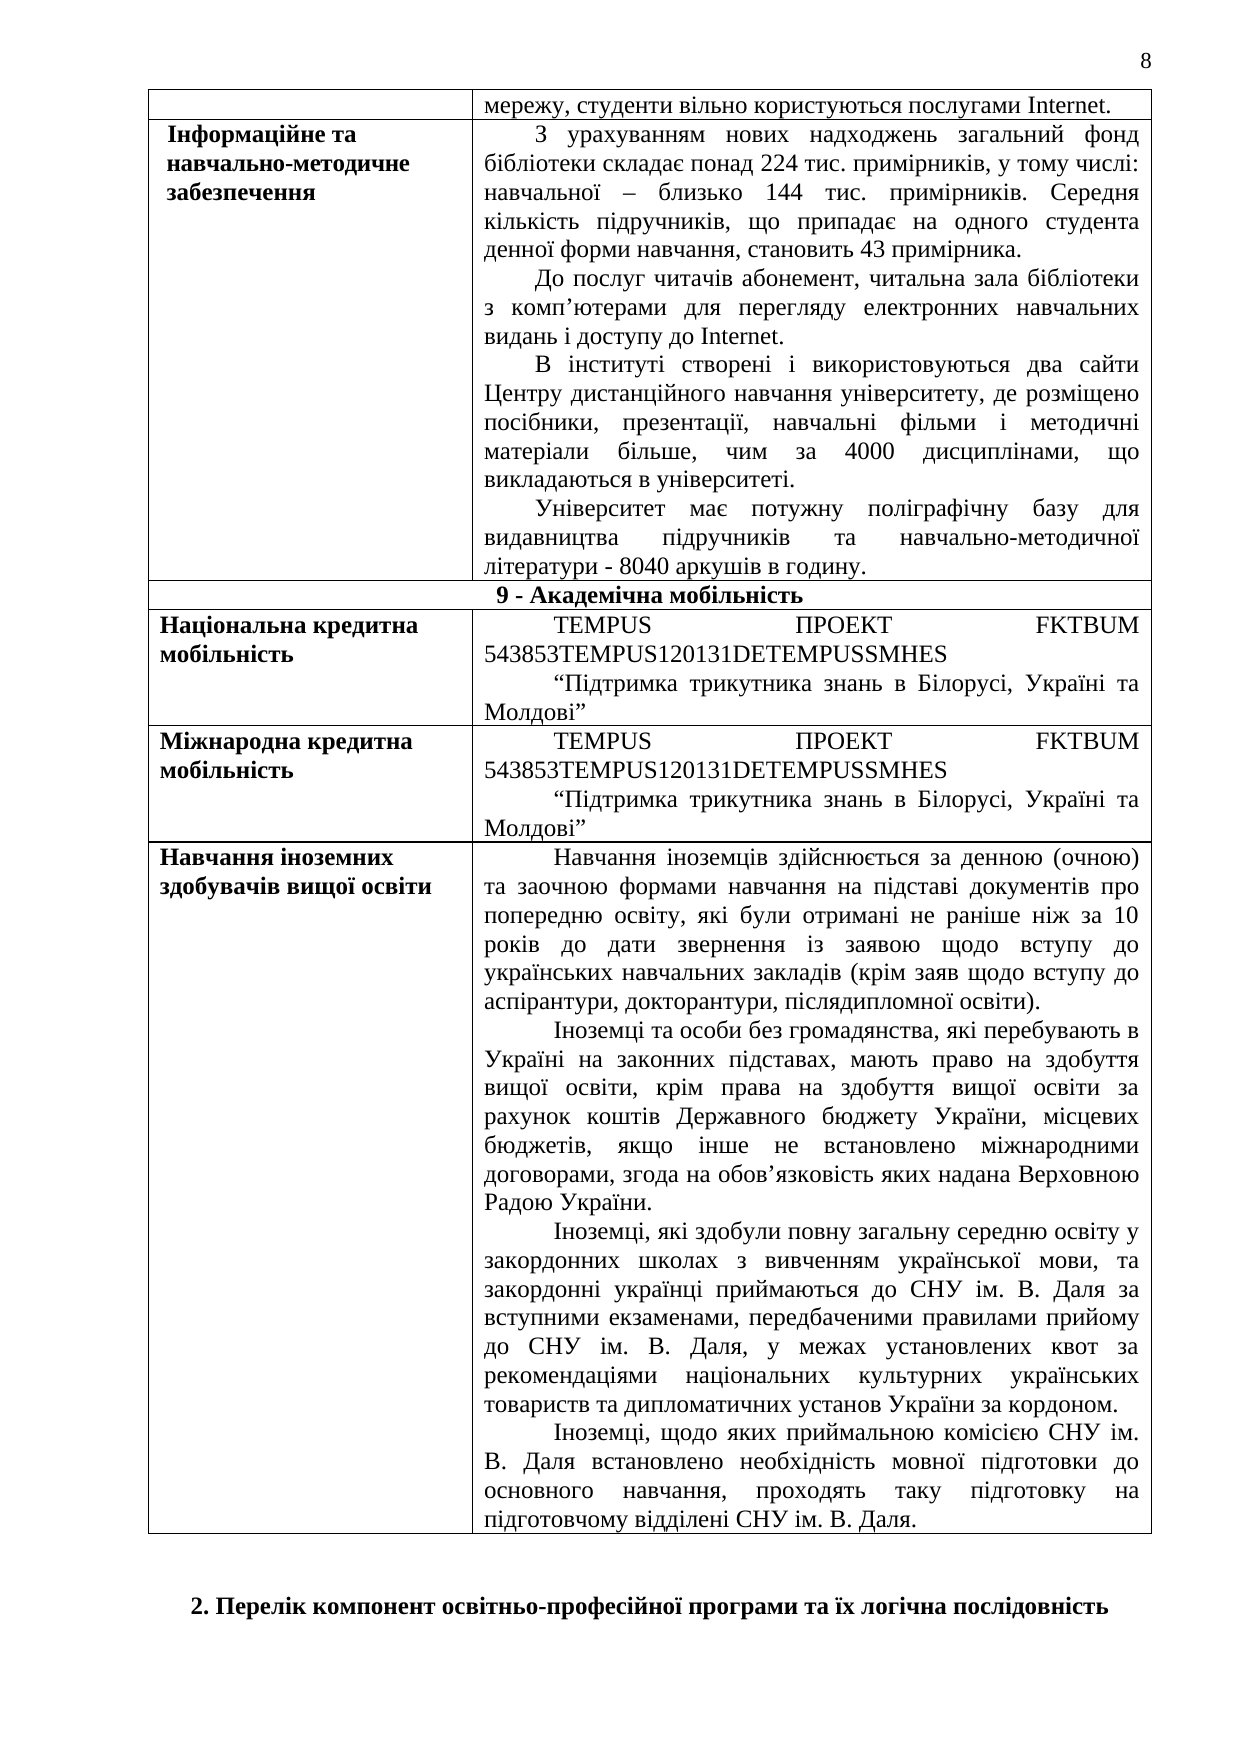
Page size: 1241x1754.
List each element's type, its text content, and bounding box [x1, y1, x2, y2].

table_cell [149, 90, 472, 118]
table_cell 9 - Академічна мобільність [149, 581, 1151, 609]
table_cell Навчання іноземців здійснюється за денною (очною) та заочною формами навчання на підставі документів про попередню освіту, які були отримані не раніше ніж за 10 років до дати звернення із заявою щодо вступу до українських навчальних закладів (крім заяв щодо вступу до аспірантури, докторантури, післядипломної освіти). Іноземці та особи без громадянства, які перебувають в Україні на законних підставах, мають право на здобуття вищої освіти, крім права на здобуття вищої освіти за рахунок коштів Державного бюджету України, місцевих бюджетів, якщо інше не встановлено міжнародними договорами, згода на обов’язковість яких надана Верховною Радою України. Іноземці, які здобули повну загальну середню освіту у закордонних школах з вивченням української мови, та закордонні українці приймаються до СНУ ім. В. Даля за вступними екзаменами, передбаченими правилами прийому до СНУ ім. В. Даля, у межах установлених квот за рекомендаціями національних культурних українських товариств та дипломатичних установ України за кордоном. Іноземці, щодо яких приймальною комісією СНУ ім. В. Даля встановлено необхідність мовної підготовки до основного навчання, проходять таку підготовку на підготовчому відділені СНУ ім. В. Даля. [473, 843, 1151, 1532]
table_cell TEMPUS ПРОЕКТ FKTBUM 543853TEMPUS120131DETEMPUSSMHES “Підтримка трикутника знань в Білорусі, Україні та Молдові” [473, 610, 1151, 725]
table_cell З урахуванням нових надходжень загальний фонд бібліотеки складає понад 224 тис. примірників, у тому числі: навчальної – близько 144 тис. примірників. Середня кількість підручників, що припадає на одного студента денної форми навчання, становить 43 примірника. До послуг читачів абонемент, читальна зала бібліотеки з комп’ютерами для перегляду електронних навчальних видань і доступу до Internet. В інституті створені і використовуються два сайти Центру дистанційного навчання університету, де розміщено посібники, презентації, навчальні фільми і методичні матеріали більше, чим за 4000 дисциплінами, що викладаються в університеті. Університет має потужну поліграфічну базу для видавництва підручників та навчально-методичної літератури - 8040 аркушів в годину. [473, 120, 1151, 579]
table_cell Навчання іноземних здобувачів вищої освіти [149, 843, 472, 1532]
text 2. Перелік компонент освітньо-професійної програми та їх логічна послідовність [148, 1591, 1152, 1620]
table_cell Інформаційне та навчально-методичне забезпечення [149, 120, 472, 579]
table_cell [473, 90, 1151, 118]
table_cell TEMPUS ПРОЕКТ FKTBUM 543853TEMPUS120131DETEMPUSSMHES “Підтримка трикутника знань в Білорусі, Україні та Молдові” [473, 726, 1151, 841]
table_cell Міжнародна кредитна мобільність [149, 726, 472, 841]
table_cell Національна кредитна мобільність [149, 610, 472, 725]
